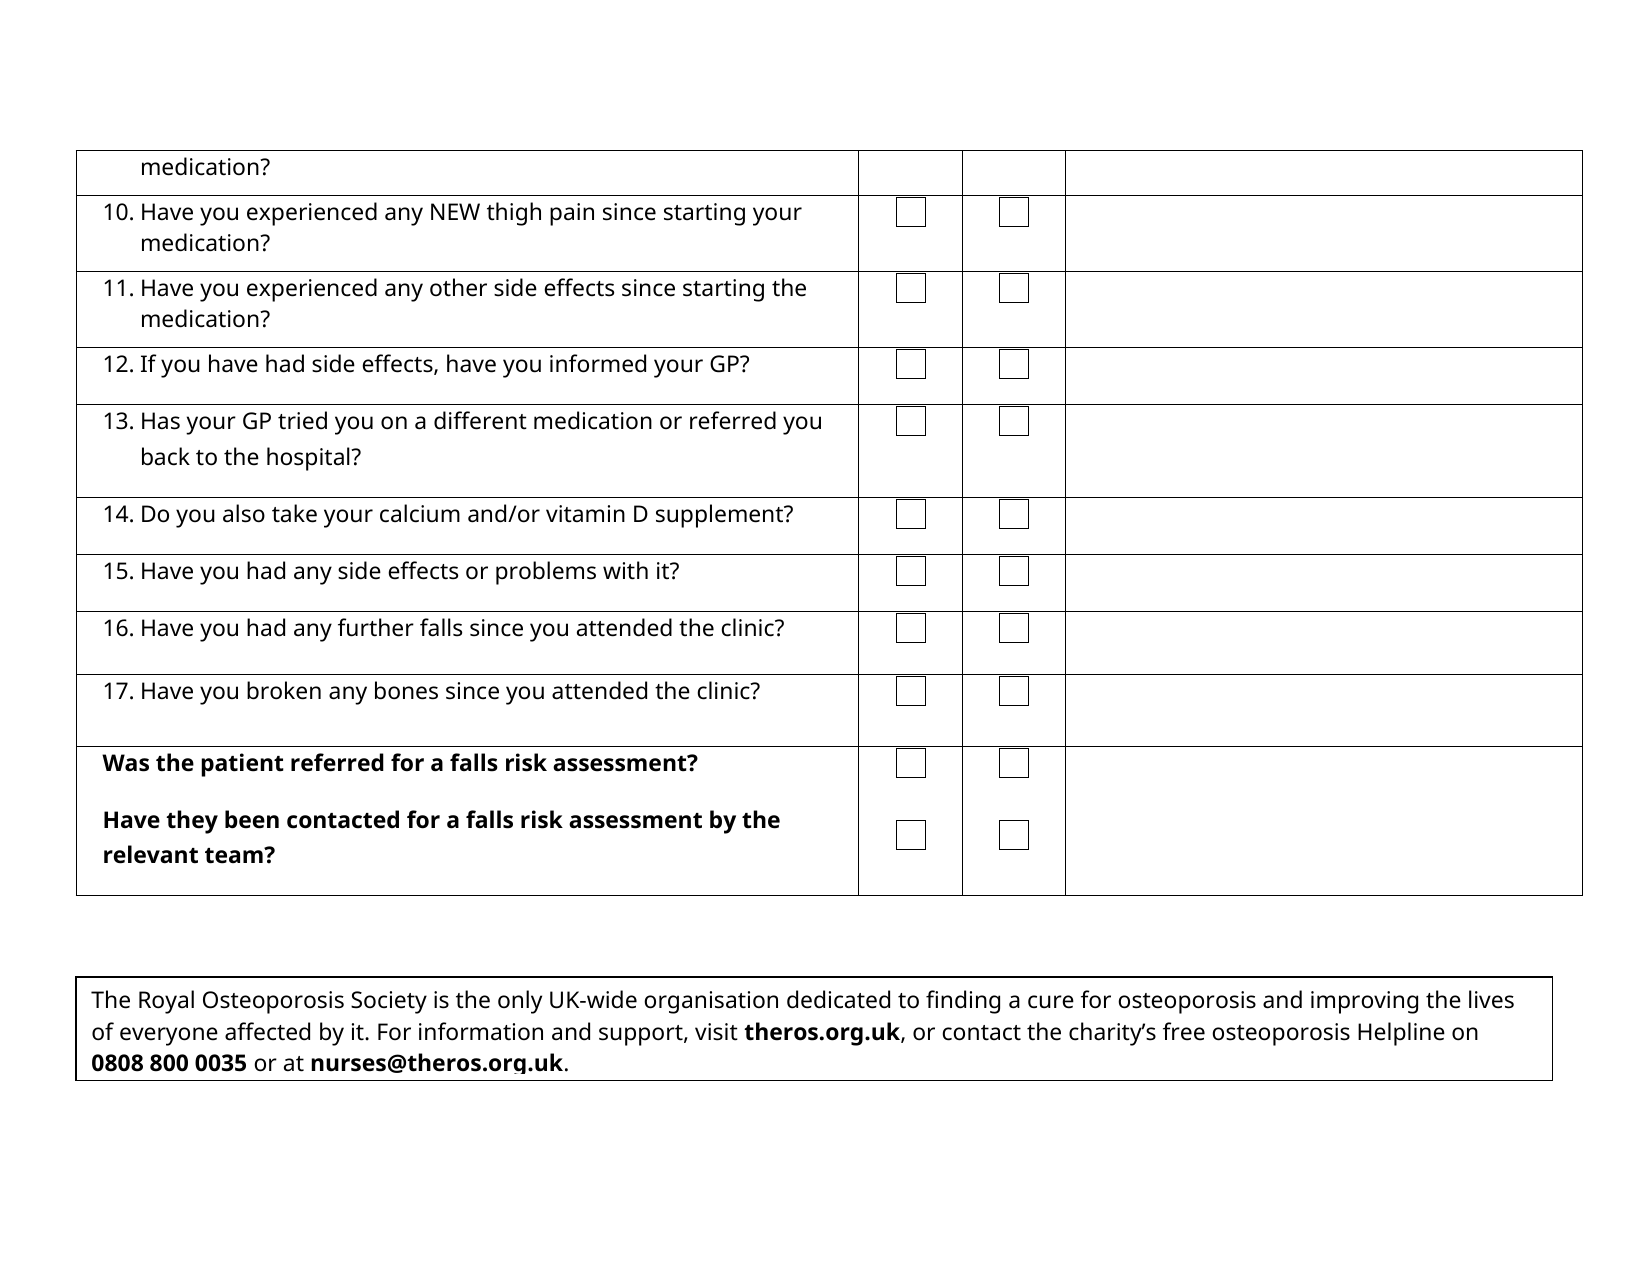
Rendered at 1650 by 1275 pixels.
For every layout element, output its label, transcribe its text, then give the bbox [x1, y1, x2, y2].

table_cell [77, 151, 858, 195]
table_cell [859, 747, 962, 895]
table_cell [859, 151, 962, 195]
table_cell [859, 405, 962, 497]
table_cell [859, 196, 962, 271]
table_cell [859, 675, 962, 746]
table_cell [859, 555, 962, 611]
table_cell [1066, 151, 1582, 195]
table_cell [1066, 196, 1582, 271]
table_cell [859, 612, 962, 674]
table_cell [1066, 555, 1582, 611]
table_cell [1066, 405, 1582, 497]
table_cell [963, 348, 1065, 404]
table_cell [963, 612, 1065, 674]
table_cell Do you also take your calcium and/or vitamin D supplement? [77, 498, 858, 554]
table_cell [1066, 675, 1582, 746]
table_cell [963, 196, 1065, 271]
table_cell [859, 348, 962, 404]
table_cell [1066, 747, 1582, 895]
table_cell [963, 151, 1065, 195]
table_cell [963, 498, 1065, 554]
table_cell [963, 405, 1065, 497]
table_cell Have you had any further falls since you attended the clinic? [77, 612, 858, 674]
table_cell Have you had any side effects or problems with it? [77, 555, 858, 611]
table_cell [1066, 348, 1582, 404]
table_cell [859, 272, 962, 347]
table_cell [963, 555, 1065, 611]
table_cell Was the patient referred for a falls risk assessment? Have they been contacted for a falls risk assessment by the relevant team? [77, 747, 858, 895]
table_cell Have you experienced any other side effects since starting the medication? [77, 272, 858, 347]
table_cell [1066, 612, 1582, 674]
table_cell Has your GP tried you on a different medication or referred you back to the hospital? [77, 405, 858, 497]
table_cell [963, 272, 1065, 347]
table_cell Have you broken any bones since you attended the clinic? [77, 675, 858, 746]
table_cell [1066, 272, 1582, 347]
table_cell [963, 747, 1065, 895]
table_cell [859, 498, 962, 554]
table_cell If you have had side effects, have you informed your GP? [77, 348, 858, 404]
table_cell [963, 675, 1065, 746]
table_cell Have you experienced any NEW thigh pain since starting your medication? [77, 196, 858, 271]
table_cell [1066, 498, 1582, 554]
